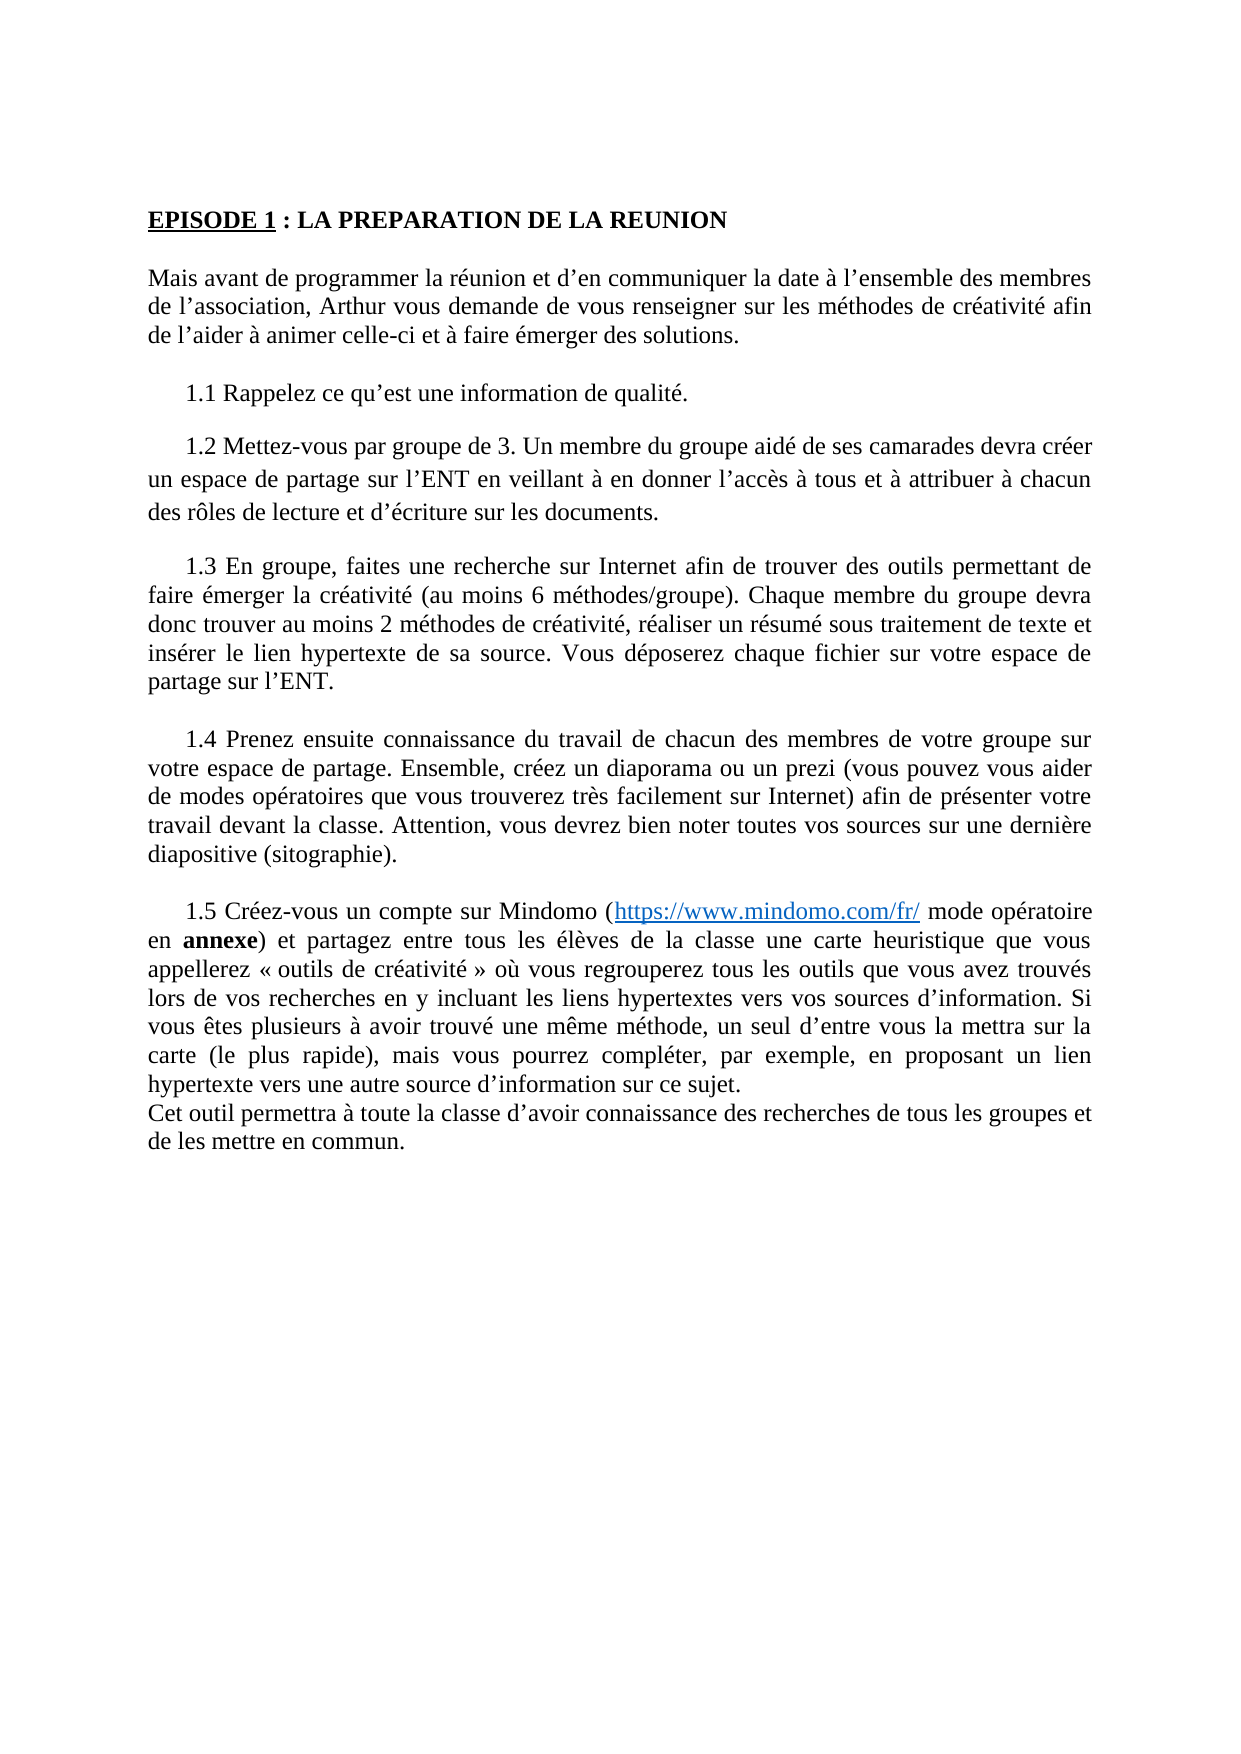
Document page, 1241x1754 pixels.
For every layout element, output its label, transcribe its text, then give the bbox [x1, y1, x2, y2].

text Cet outil permettra à toute la classe d’avoir connaissance des recherches de tous les groupes et de les mettre en commun. [148, 1098, 1093, 1155]
text Mais avant de programmer la réunion et d’en communiquer la date à l’ensemble des membres de l’association, Arthur vous demande de vous renseigner sur les méthodes de créativité afin de l’aider à animer celle-ci et à faire émerger des solutions. [148, 263, 1093, 349]
text 1.4 Prenez ensuite connaissance du travail de chacun des membres de votre groupe sur votre espace de partage. Ensemble, créez un diaporama ou un prezi (vous pouvez vous aider de modes opératoires que vous trouverez très facilement sur Internet) afin de présenter votre travail devant la classe. Attention, vous devrez bien noter toutes vos sources sur une dernière diapositive (sitographie). [148, 724, 1093, 868]
text 1.2 Mettez-vous par groupe de 3. Un membre du groupe aidé de ses camarades devra créer un espace de partage sur l’ENT en veillant à en donner l’accès à tous et à attribuer à chacun des rôles de lecture et d’écriture sur les documents. [148, 431, 1093, 526]
text EPISODE 1 : LA PREPARATION DE LA REUNION [148, 205, 1093, 234]
text 1.3 En groupe, faites une recherche sur Internet afin de trouver des outils permettant de faire émerger la créativité (au moins 6 méthodes/groupe). Chaque membre du groupe devra donc trouver au moins 2 méthodes de créativité, réaliser un résumé sous traitement de texte et insérer le lien hypertexte de sa source. Vous déposerez chaque fichier sur votre espace de partage sur l’ENT. [148, 551, 1093, 695]
text 1.5 Créez-vous un compte sur Mindomo (https://www.mindomo.com/fr/ mode opératoire en annexe) et partagez entre tous les élèves de la classe une carte heuristique que vous appellerez « outils de créativité » où vous regrouperez tous les outils que vous avez trouvés lors de vos recherches en y incluant les liens hypertextes vers vos sources d’information. Si vous êtes plusieurs à avoir trouvé une même méthode, un seul d’entre vous la mettra sur la carte (le plus rapide), mais vous pourrez compléter, par exemple, en proposant un lien hypertexte vers une autre source d’information sur ce sujet. [148, 896, 1093, 1098]
list Rappelez ce qu’est une information de qualité. [185, 378, 1093, 406]
